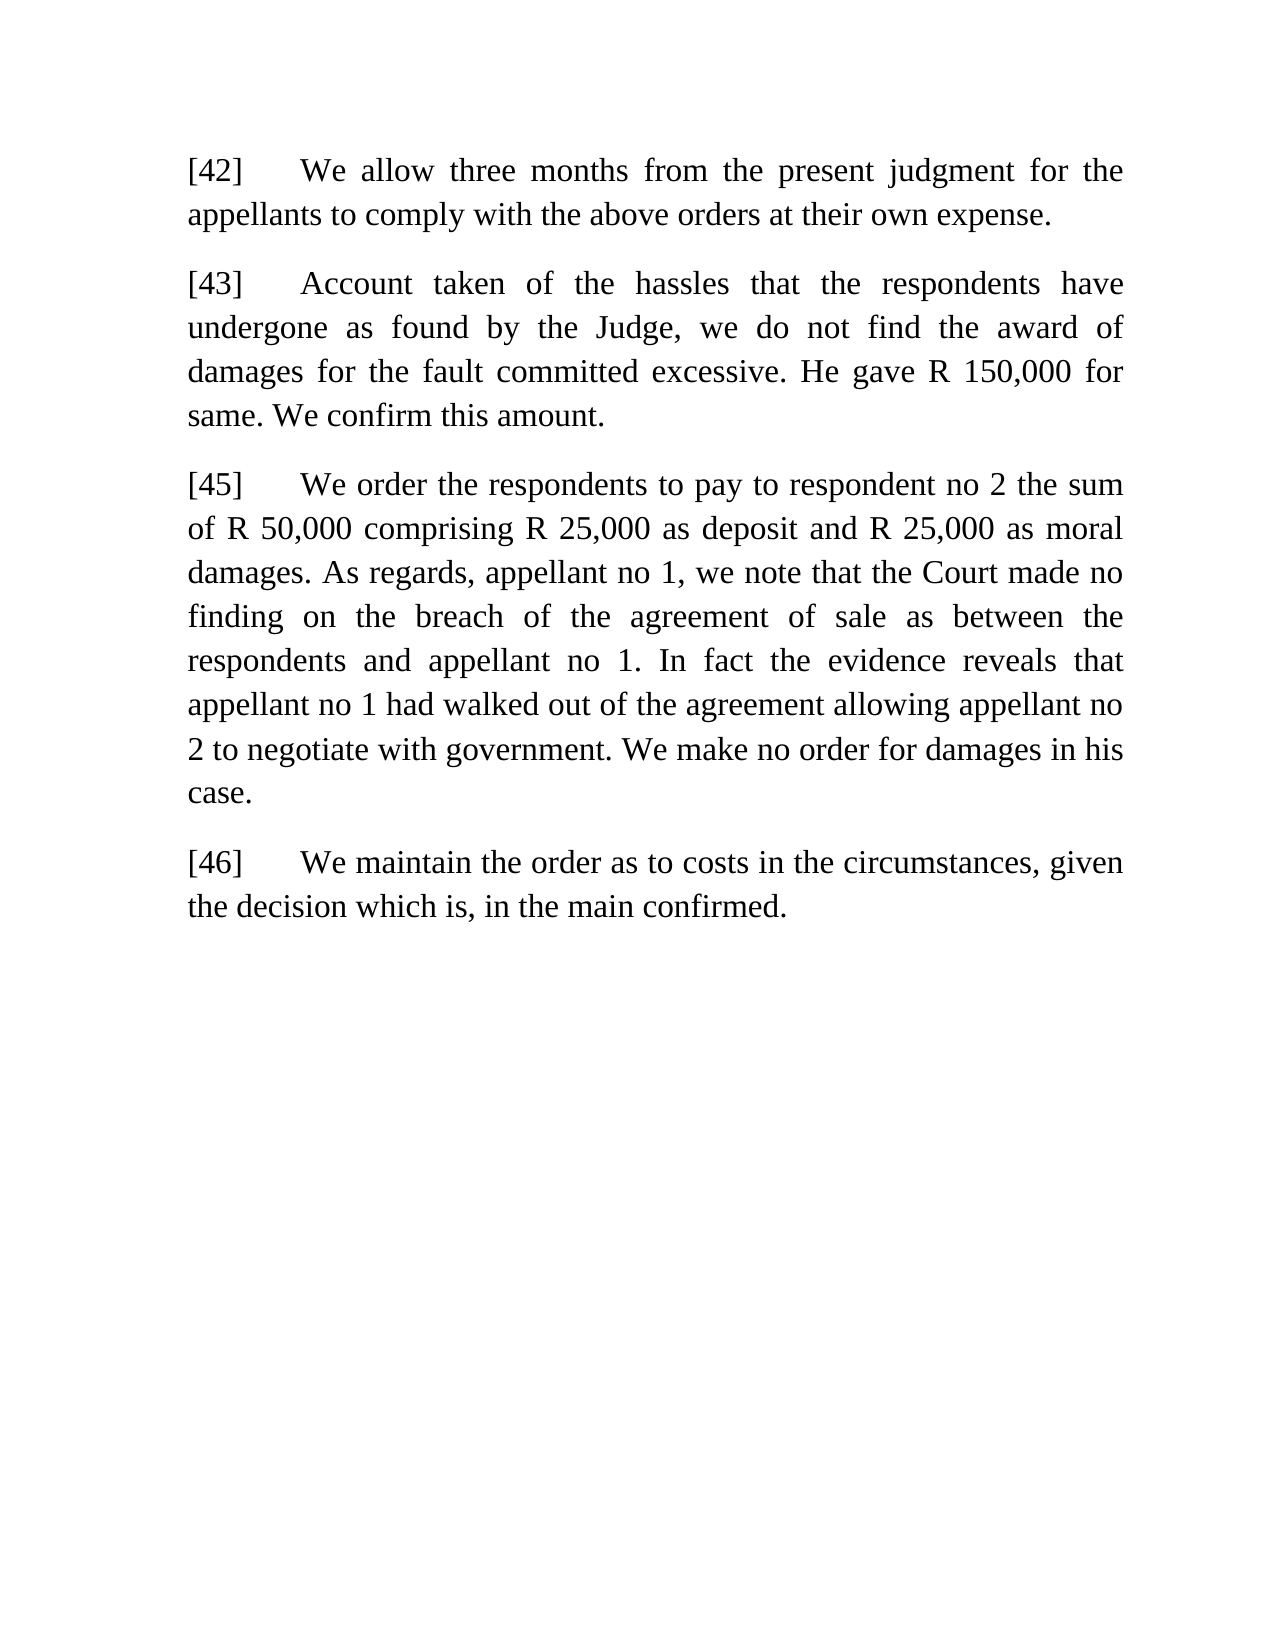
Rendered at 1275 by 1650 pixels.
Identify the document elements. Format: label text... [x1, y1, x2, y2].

list Account taken of the hassles that the respondents have undergone as found by the Judge, we do not find the award of damages for the fault committed excessive. He gave R 150,000 for same. We confirm this amount. [187, 263, 1125, 434]
list We maintain the order as to costs in the circumstances, given the decision which is, in the main confirmed. [187, 842, 1125, 924]
list We order the respondents to pay to respondent no 2 the sum of R 50,000 comprising R 25,000 as deposit and R 25,000 as moral damages. As regards, appellant no 1, we note that the Court made no finding on the breach of the agreement of sale as between the respondents and appellant no 1. In fact the evidence reveals that appellant no 1 had walked out of the agreement allowing appellant no 2 to negotiate with government. We make no order for damages in his case. [187, 464, 1125, 811]
list We allow three months from the present judgment for the appellants to comply with the above orders at their own expense. [187, 150, 1125, 232]
